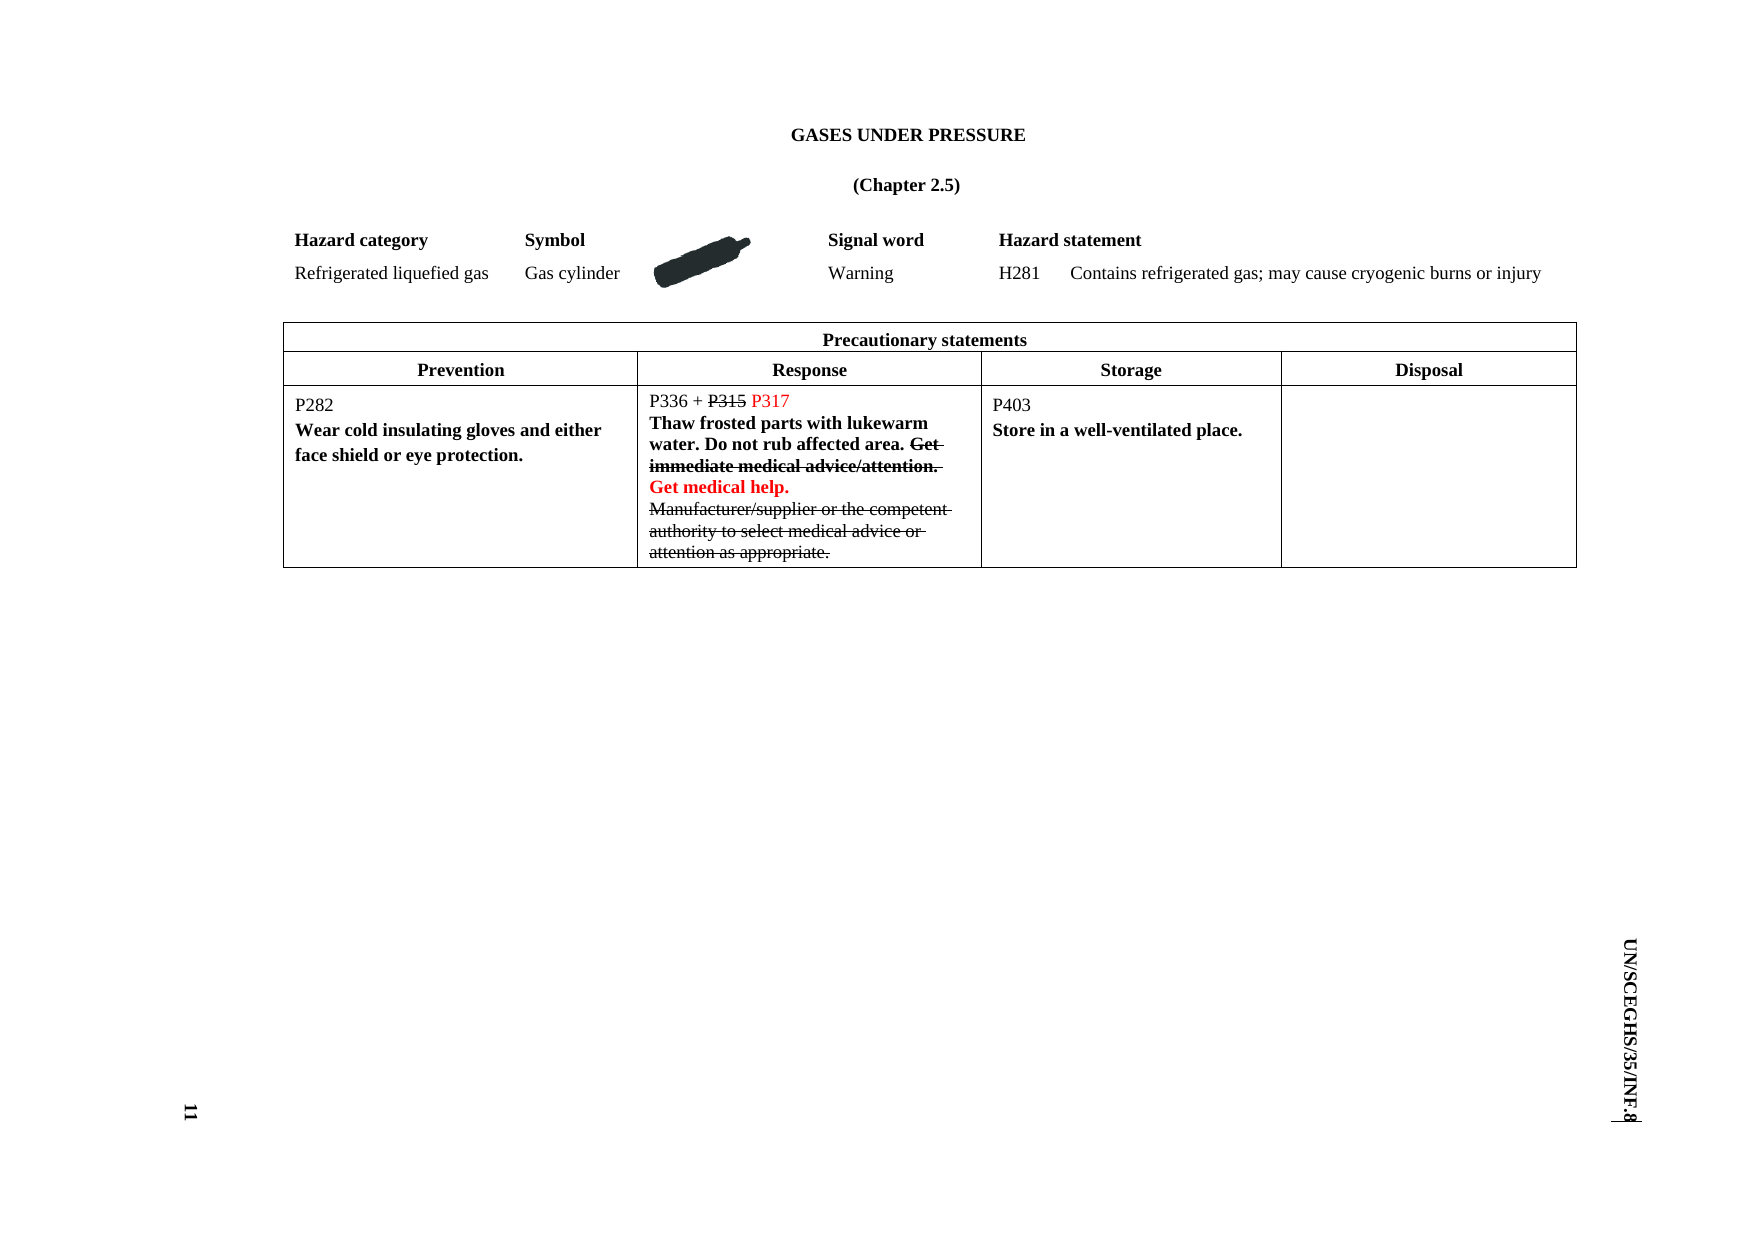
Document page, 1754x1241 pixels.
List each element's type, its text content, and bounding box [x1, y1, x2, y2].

table_cell P282 Wear cold insulating gloves and either face shield or eye protection. [284, 386, 637, 567]
picture [647, 225, 760, 293]
table_header Precautionary statements [284, 323, 1576, 351]
table_cell [1282, 386, 1576, 567]
table_cell Prevention [284, 352, 637, 385]
table_cell Gas cylinder [513, 254, 636, 297]
table_header Hazard statement [987, 221, 1577, 254]
table_header Signal word [817, 221, 987, 254]
table_cell Response [638, 352, 981, 385]
table_header Hazard category [283, 221, 513, 254]
text (Chapter 2.5) [236, 171, 1577, 196]
table_cell Disposal [1282, 352, 1576, 385]
table_header Symbol [513, 221, 636, 254]
table_cell Warning [817, 254, 987, 297]
table_header [636, 221, 817, 297]
table_cell P336 + P315 P317 Thaw frosted parts with lukewarm water. Do not rub affected area. Get immediate medical advice/attention. Get medical help. Manufacturer/supplier or the competent authority to select medical advice or attention as appropriate. [638, 386, 981, 567]
subtitle GASES UNDER PRESSURE [236, 124, 1577, 146]
table_cell Contains refrigerated gas; may cause cryogenic burns or injury [1059, 254, 1577, 297]
table_cell Refrigerated liquefied gas [283, 254, 513, 297]
table_cell H281 [987, 254, 1059, 297]
table_cell Storage [982, 352, 1281, 385]
table_cell P403 Store in a well-ventilated place. [982, 386, 1281, 567]
